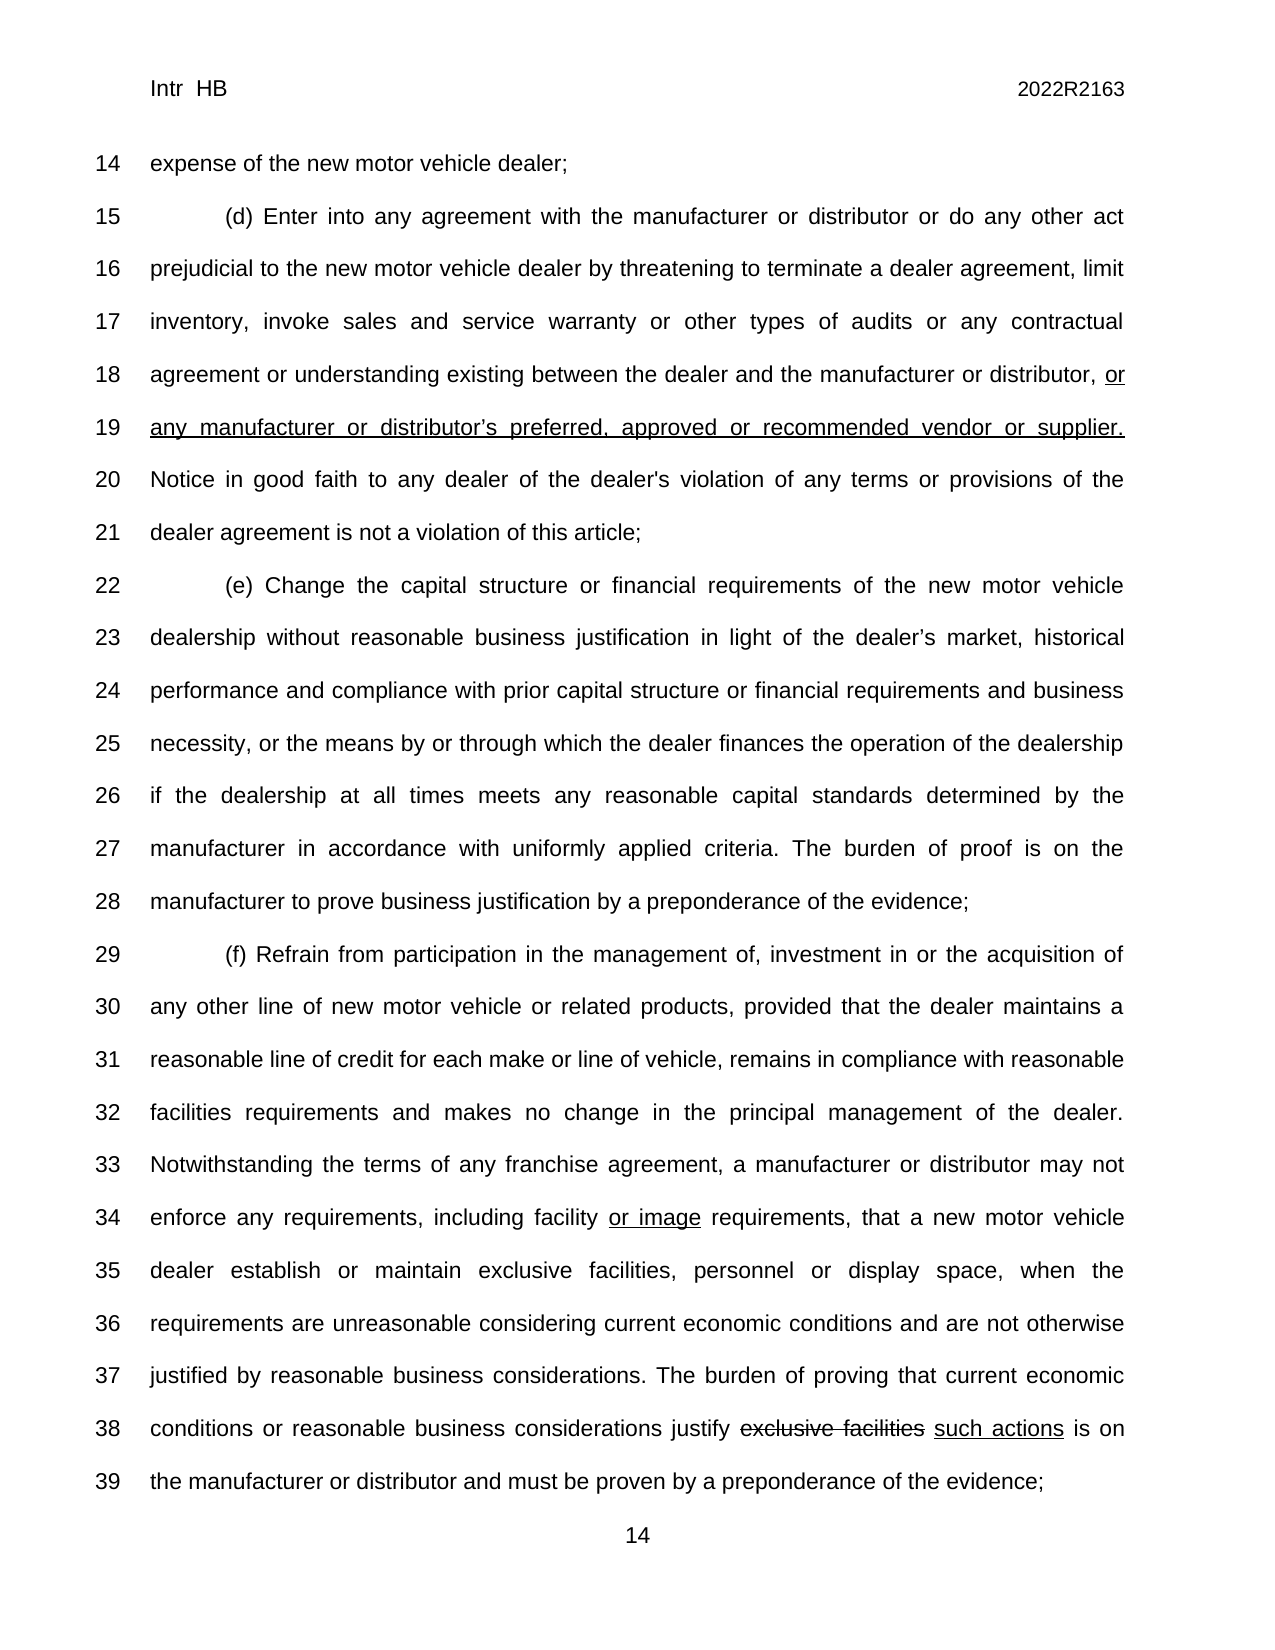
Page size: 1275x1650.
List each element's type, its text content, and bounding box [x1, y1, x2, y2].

text (e) Change the capital structure or financial requirements of the new motor vehicle dealership without reasonable business justification in light of the dealer’s market, historical performance and compliance with prior capital structure or financial requirements and business necessity, or the means by or through which the dealer finances the operation of the dealership if the dealership at all times meets any reasonable capital standards determined by the manufacturer in accordance with uniformly applied criteria. The burden of proof is on the manufacturer to prove business justification by a preponderance of the evidence; [150, 572, 1125, 914]
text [150, 150, 1125, 176]
text (f) Refrain from participation in the management of, investment in or the acquisition of any other line of new motor vehicle or related products, provided that the dealer maintains a reasonable line of credit for each make or line of vehicle, remains in compliance with reasonable facilities requirements and makes no change in the principal management of the dealer. Notwithstanding the terms of any franchise agreement, a manufacturer or distributor may not enforce any requirements, including facility or image requirements, that a new motor vehicle dealer establish or maintain exclusive facilities, personnel or display space, when the requirements are unreasonable considering current economic conditions and are not otherwise justified by reasonable business considerations. The burden of proving that current economic conditions or reasonable business considerations justify exclusive facilities such actions is on the manufacturer or distributor and must be proven by a preponderance of the evidence; [150, 941, 1125, 1494]
text (d) Enter into any agreement with the manufacturer or distributor or do any other act prejudicial to the new motor vehicle dealer by threatening to terminate a dealer agreement, limit inventory, invoke sales and service warranty or other types of audits or any contractual agreement or understanding existing between the dealer and the manufacturer or distributor, or any manufacturer or distributor’s preferred, approved or recommended vendor or supplier. Notice in good faith to any dealer of the dealer's violation of any terms or provisions of the dealer agreement is not a violation of this article; [150, 438, 1125, 545]
text (d) Enter into any agreement with the manufacturer or distributor or do any other act prejudicial to the new motor vehicle dealer by threatening to terminate a dealer agreement, limit inventory, invoke sales and service warranty or other types of audits or any contractual agreement or understanding existing between the dealer and the manufacturer or distributor, or any manufacturer or distributor’s preferred, approved or recommended vendor or supplier. Notice in good faith to any dealer of the dealer's violation of any terms or provisions of the dealer agreement is not a violation of this article; [150, 203, 1125, 436]
